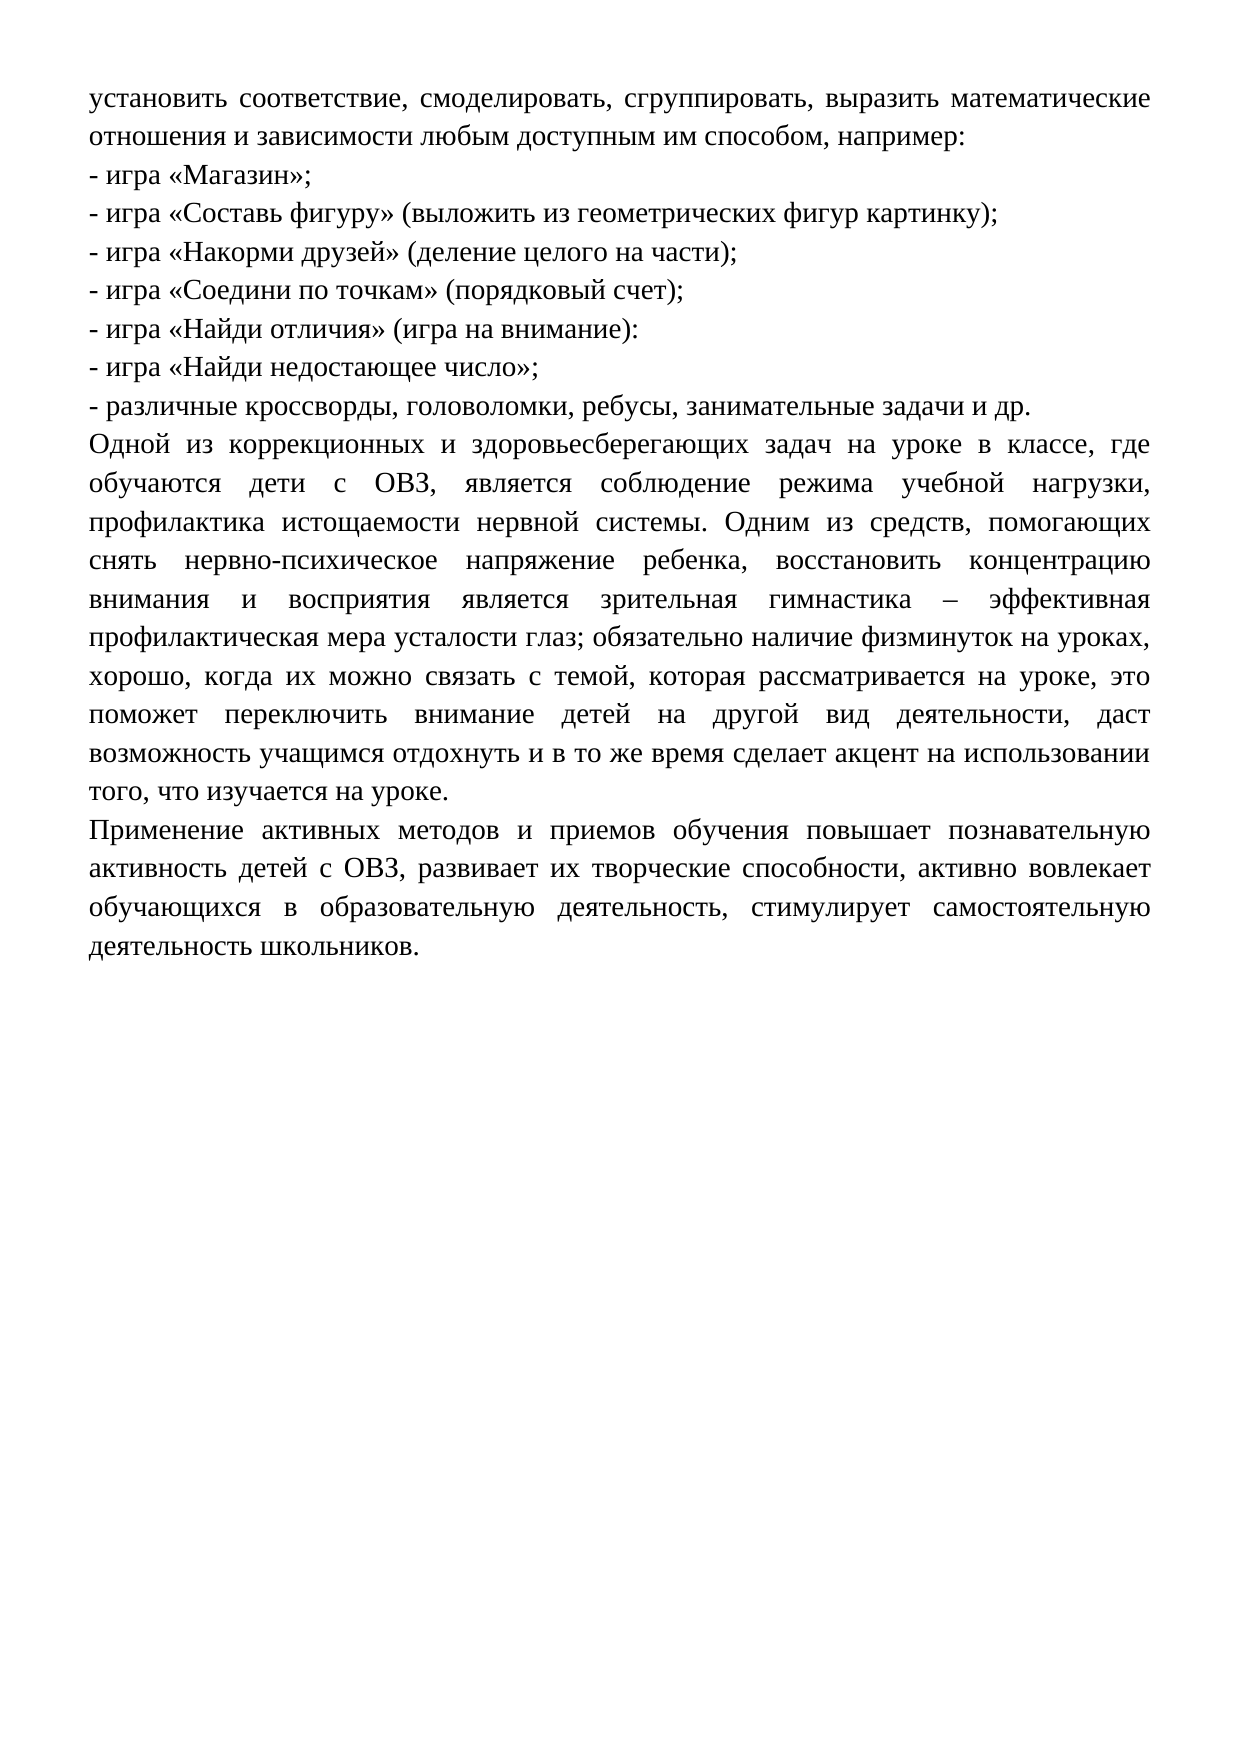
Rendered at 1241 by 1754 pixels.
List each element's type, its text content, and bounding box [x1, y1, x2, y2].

text - игра «Накорми друзей» (деление целого на части); [89, 234, 1152, 267]
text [89, 80, 1152, 152]
text - игра «Составь фигуру» (выложить из геометрических фигур картинку); [89, 195, 1152, 229]
text - игра «Найди недостающее число»; [89, 349, 1152, 383]
text - игра «Найди отличия» (игра на внимание): [89, 311, 1152, 344]
text - различные кроссворды, головоломки, ребусы, занимательные задачи и др. [89, 388, 1152, 422]
text Применение активных методов и приемов обучения повышает познавательную активность детей с ОВЗ, развивает их творческие способности, активно вовлекает обучающихся в образовательную деятельность, стимулирует самостоятельную деятельность школьников. [89, 812, 1152, 961]
text Одной из коррекционных и здоровьесберегающих задач на уроке в классе, где обучаются дети с ОВЗ, является соблюдение режима учебной нагрузки, профилактика истощаемости нервной системы. Одним из средств, помогающих снять нервно-психическое напряжение ребенка, восстановить концентрацию внимания и восприятия является зрительная гимнастика – эффективная профилактическая мера усталости глаз; обязательно наличие физминуток на уроках, хорошо, когда их можно связать с темой, которая рассматривается на уроке, это поможет переключить внимание детей на другой вид деятельности, даст возможность учащимся отдохнуть и в то же время сделает акцент на использовании того, что изучается на уроке. [89, 427, 1152, 807]
text - игра «Соедини по точкам» (порядковый счет); [89, 272, 1152, 306]
text - игра «Магазин»; [89, 157, 1152, 190]
